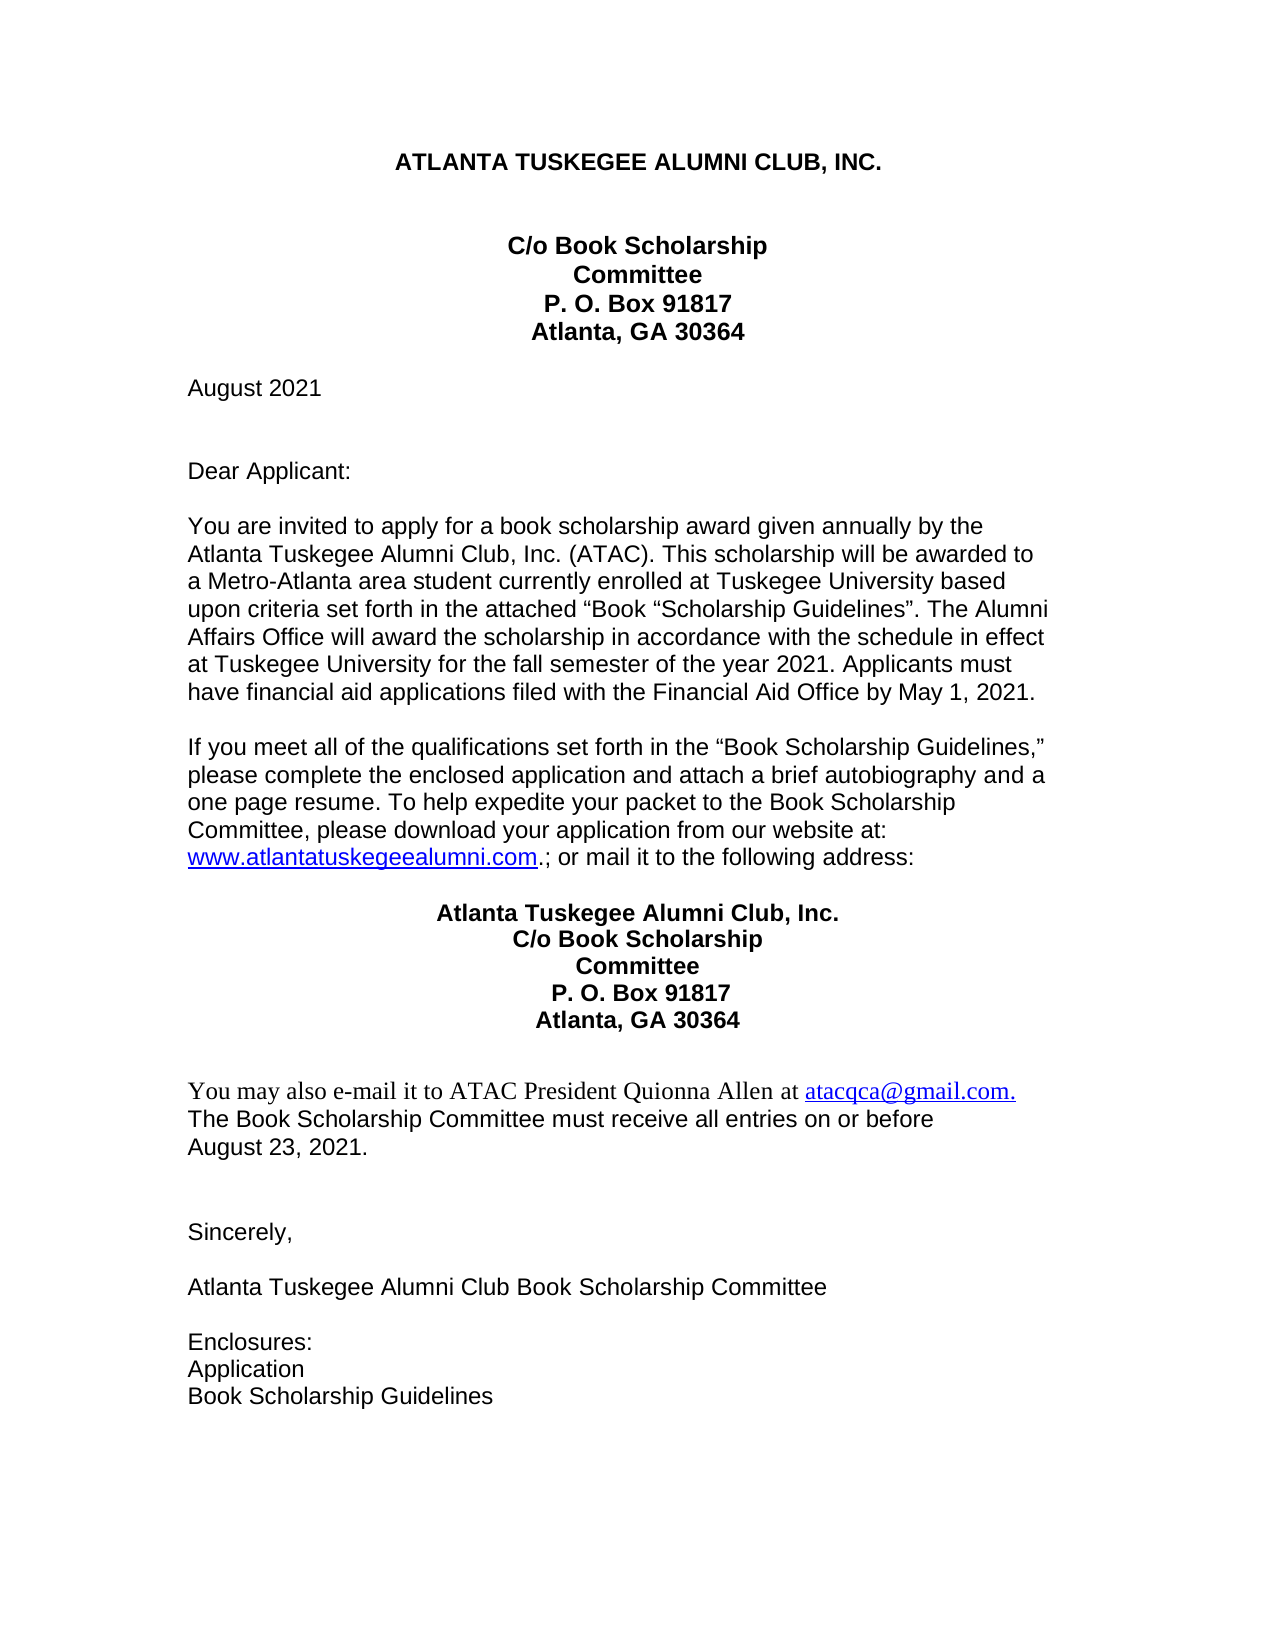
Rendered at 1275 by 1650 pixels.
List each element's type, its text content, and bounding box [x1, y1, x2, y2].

text You may also e-mail it to ATAC President Quionna Allen at atacqca@gmail.com. [187, 1076, 1096, 1105]
text Enclosures: Application [187, 1328, 317, 1383]
text P. O. Box 91817 [547, 980, 734, 1007]
text You are invited to apply for a book scholarship award given annually by the Atlanta Tuskegee Alumni Club, Inc. (ATAC). This scholarship will be awarded to a Metro-Atlanta area student currently enrolled at Tuskegee University based upon criteria set forth in the attached “Book “Scholarship Guidelines”. The Alumni Affairs Office will award the scholarship in accordance with the schedule in effect at Tuskegee University for the fall semester of the year 2021. Applicants must have financial aid applications filed with the Financial Aid Office by May 1, 2021. [187, 512, 1051, 705]
text Sincerely, [187, 1218, 1096, 1245]
text Atlanta Tuskegee Alumni Club Book Scholarship Committee [187, 1273, 1096, 1300]
text C/o Book Scholarship Committee [470, 231, 805, 289]
text August 23, 2021. [187, 1133, 1096, 1161]
text August 2021 [187, 374, 1096, 402]
text P. O. Box 91817 [540, 289, 735, 317]
text C/o Book Scholarship Committee [477, 926, 798, 980]
text Atlanta, GA 30364 [527, 317, 748, 344]
text The Book Scholarship Committee must receive all entries on or before [187, 1105, 1096, 1133]
text Dear Applicant: [187, 457, 1096, 484]
text Atlanta Tuskegee Alumni Club, Inc. [433, 898, 842, 926]
text Book Scholarship Guidelines [187, 1383, 1096, 1410]
text Atlanta, GA 30364 [532, 1007, 743, 1034]
text If you meet all of the qualifications set forth in the “Book Scholarship Guidelines,” please complete the enclosed application and attach a brief autobiography and a one page resume. To help expedite your packet to the Book Scholarship Committee, please download your application from our website at: www.atlantatuskegeealumni.com.; or mail it to the following address: [187, 733, 1082, 871]
